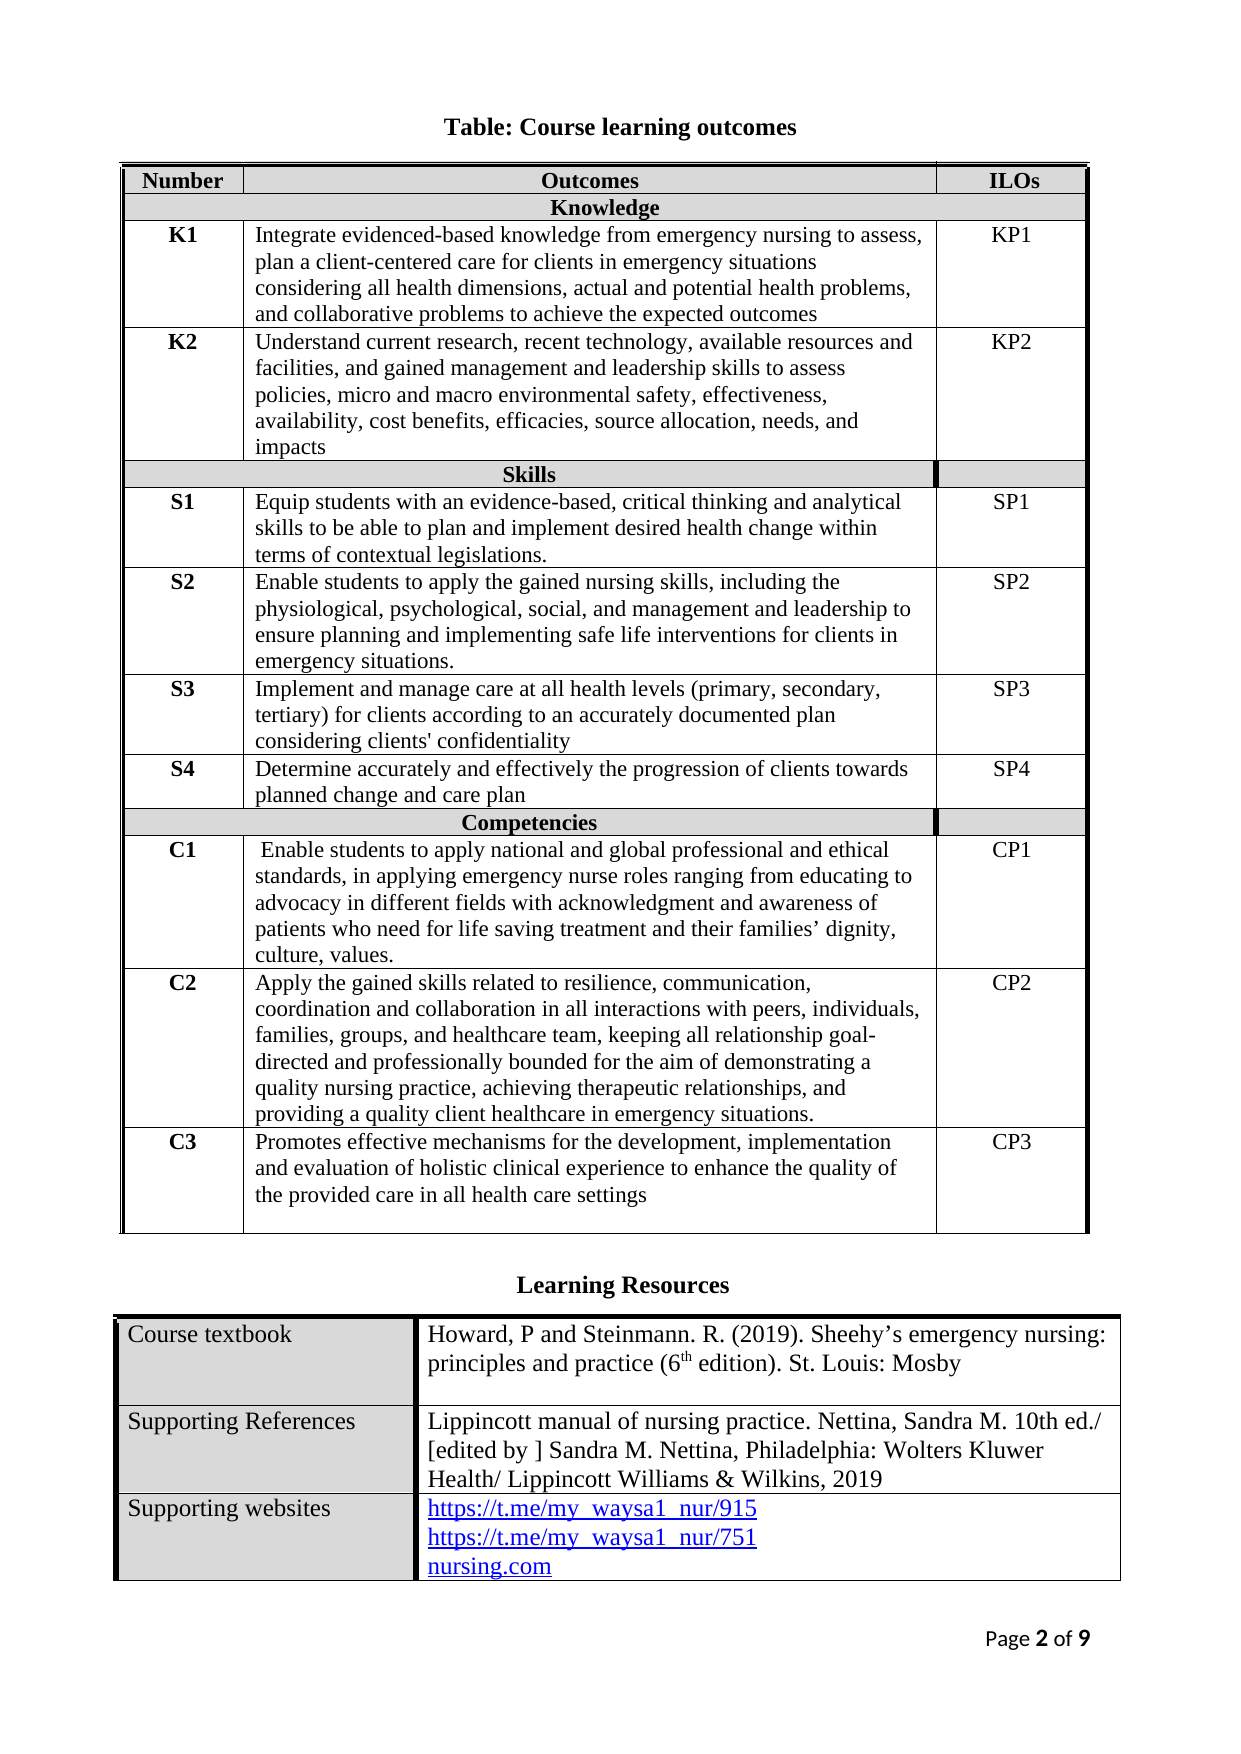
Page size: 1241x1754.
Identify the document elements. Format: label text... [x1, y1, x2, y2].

table_cell SP1 [937, 488, 1085, 567]
table_cell CP2 [937, 969, 1085, 1127]
table_cell S1 [125, 488, 243, 567]
table_header Number [122, 167, 243, 193]
table_cell S3 [125, 675, 243, 754]
table_cell SP2 [937, 568, 1085, 674]
table_cell Implement and manage care at all health levels (primary, secondary, tertiary) for clients according to an accurately documented plan considering clients' confidentiality [244, 675, 936, 754]
table_cell Lippincott manual of nursing practice. Nettina, Sandra M. 10th ed./ [edited by ] Sandra M. Nettina, Philadelphia: Wolters Kluwer Health/ Lippincott Williams & Wilkins, 2019 [419, 1406, 1120, 1492]
table_cell K1 [125, 221, 243, 327]
table_cell Competencies [125, 809, 933, 835]
table_cell K2 [125, 328, 243, 460]
table_cell Equip students with an evidence-based, critical thinking and analytical skills to be able to plan and implement desired health change within terms of contextual legislations. [244, 488, 936, 567]
table_cell Skills [125, 461, 933, 487]
table_cell Knowledge [125, 194, 1085, 220]
table_header Howard, P and Steinmann. R. (2019). Sheehy’s emergency nursing: principles and practice (6th edition). St. Louis: Mosby [419, 1319, 1120, 1405]
table_cell CP3 [937, 1128, 1085, 1233]
table_cell Integrate evidenced-based knowledge from emergency nursing to assess, plan a client-centered care for clients in emergency situations considering all health dimensions, actual and potential health problems, and collaborative problems to achieve the expected outcomes [244, 221, 936, 327]
table_cell SP4 [937, 755, 1085, 807]
table_cell Enable students to apply the gained nursing skills, including the physiological, psychological, social, and management and leadership to ensure planning and implementing safe life interventions for clients in emergency situations. [244, 568, 936, 674]
text Learning Resources [150, 1271, 1090, 1299]
table_cell [939, 461, 1085, 487]
text Table: Course learning outcomes [150, 112, 1090, 141]
table_cell https://t.me/my_waysa1_nur/915 https://t.me/my_waysa1_nur/751 nursing.com [419, 1494, 1120, 1580]
table_cell C3 [125, 1128, 243, 1233]
table_header Course textbook [117, 1319, 413, 1405]
table_cell S4 [125, 755, 243, 807]
table_cell S2 [125, 568, 243, 674]
table_cell Understand current research, recent technology, available resources and facilities, and gained management and leadership skills to assess policies, micro and macro environmental safety, effectiveness, availability, cost benefits, efficacies, source allocation, needs, and impacts [244, 328, 936, 460]
table_cell KP1 [937, 221, 1085, 327]
table_header ILOs [937, 163, 1088, 193]
table_cell Supporting References [119, 1406, 413, 1492]
table_cell SP3 [937, 675, 1085, 754]
table_cell C1 [125, 836, 243, 968]
table_cell Apply the gained skills related to resilience, communication, coordination and collaboration in all interactions with peers, individuals, families, groups, and healthcare team, keeping all relationship goal-directed and professionally bounded for the aim of demonstrating a quality nursing practice, achieving therapeutic relationships, and providing a quality client healthcare in emergency situations. [244, 969, 936, 1127]
table_cell [939, 809, 1085, 835]
table_cell C2 [125, 969, 243, 1127]
table_cell Promotes effective mechanisms for the development, implementation and evaluation of holistic clinical experience to enhance the quality of the provided care in all health care settings [244, 1128, 936, 1233]
table_cell Supporting websites [119, 1494, 413, 1580]
table_cell Determine accurately and effectively the progression of clients towards planned change and care plan [244, 755, 936, 807]
table_header Outcomes [244, 167, 936, 193]
table_cell Enable students to apply national and global professional and ethical standards, in applying emergency nurse roles ranging from educating to advocacy in different fields with acknowledgment and awareness of patients who need for life saving treatment and their families’ dignity, culture, values. [244, 836, 936, 968]
table_cell CP1 [937, 836, 1085, 968]
table_cell KP2 [937, 328, 1085, 460]
